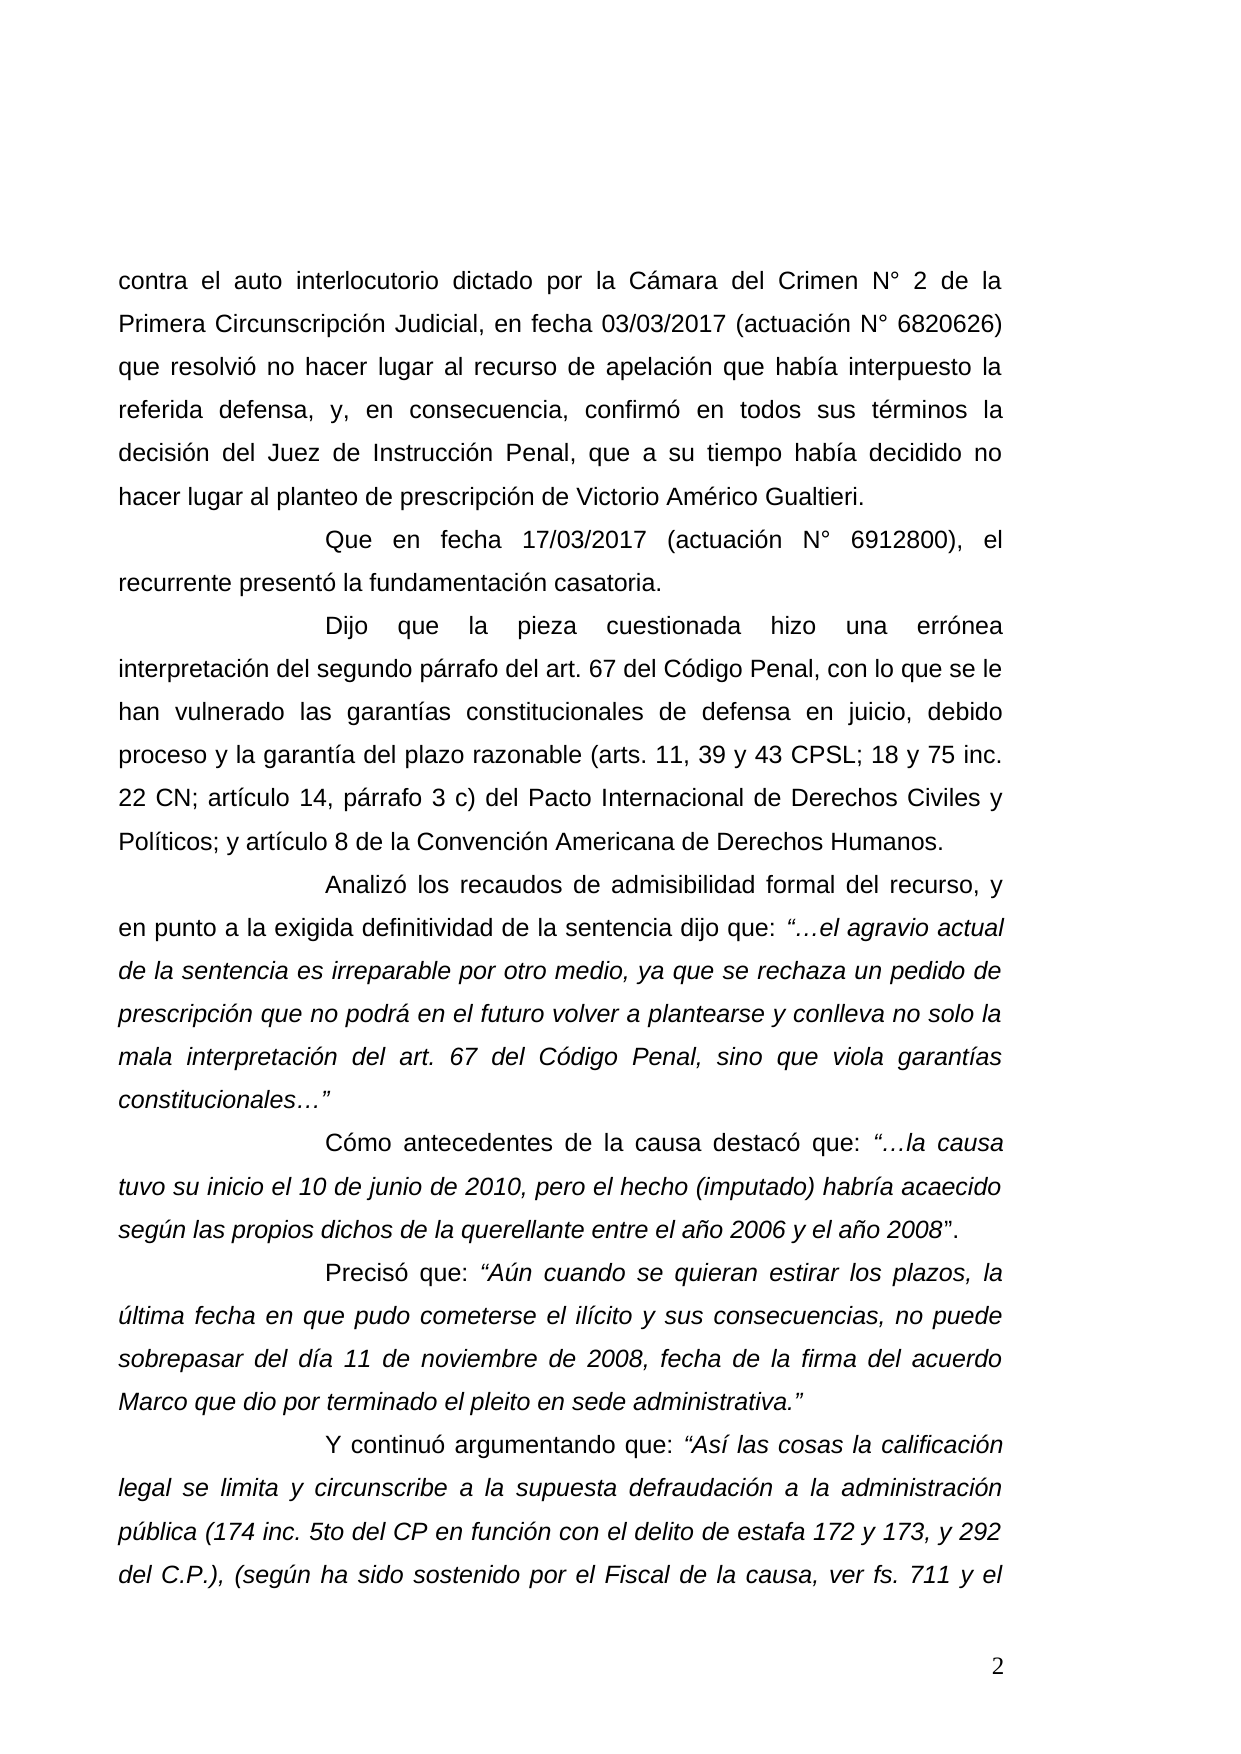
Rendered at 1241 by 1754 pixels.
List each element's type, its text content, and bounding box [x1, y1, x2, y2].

text Precisó que: “Aún cuando se quieran estirar los plazos, la última fecha en que pudo cometerse el ilícito y sus consecuencias, no puede sobrepasar del día 11 de noviembre de 2008, fecha de la firma del acuerdo Marco que dio por terminado el pleito en sede administrativa.” [118, 1258, 1004, 1416]
text Cómo antecedentes de la causa destacó que: “…la causa tuvo su inicio el 10 de junio de 2010, pero el hecho (imputado) habría acaecido según las propios dichos de la querellante entre el año 2006 y el año 2008”. [118, 1128, 1004, 1243]
text Analizó los recaudos de admisibilidad formal del recurso, y en punto a la exigida definitividad de la sentencia dijo que: “…el agravio actual de la sentencia es irreparable por otro medio, ya que se rechaza un pedido de prescripción que no podrá en el futuro volver a plantearse y conlleva no solo la mala interpretación del art. 67 del Código Penal, sino que viola garantías constitucionales…” [118, 869, 1004, 1114]
text Que en fecha 17/03/2017 (actuación N° 6912800), el recurrente presentó la fundamentación casatoria. [118, 524, 1004, 596]
text Dijo que la pieza cuestionada hizo una errónea interpretación del segundo párrafo del art. 67 del Código Penal, con lo que se le han vulnerado las garantías constitucionales de defensa en juicio, debido proceso y la garantía del plazo razonable (arts. 11, 39 y 43 CPSL; 18 y 75 inc. 22 CN; artículo 14, párrafo 3 c) del Pacto Internacional de Derechos Civiles y Políticos; y artículo 8 de la Convención Americana de Derechos Humanos. [118, 611, 1004, 855]
